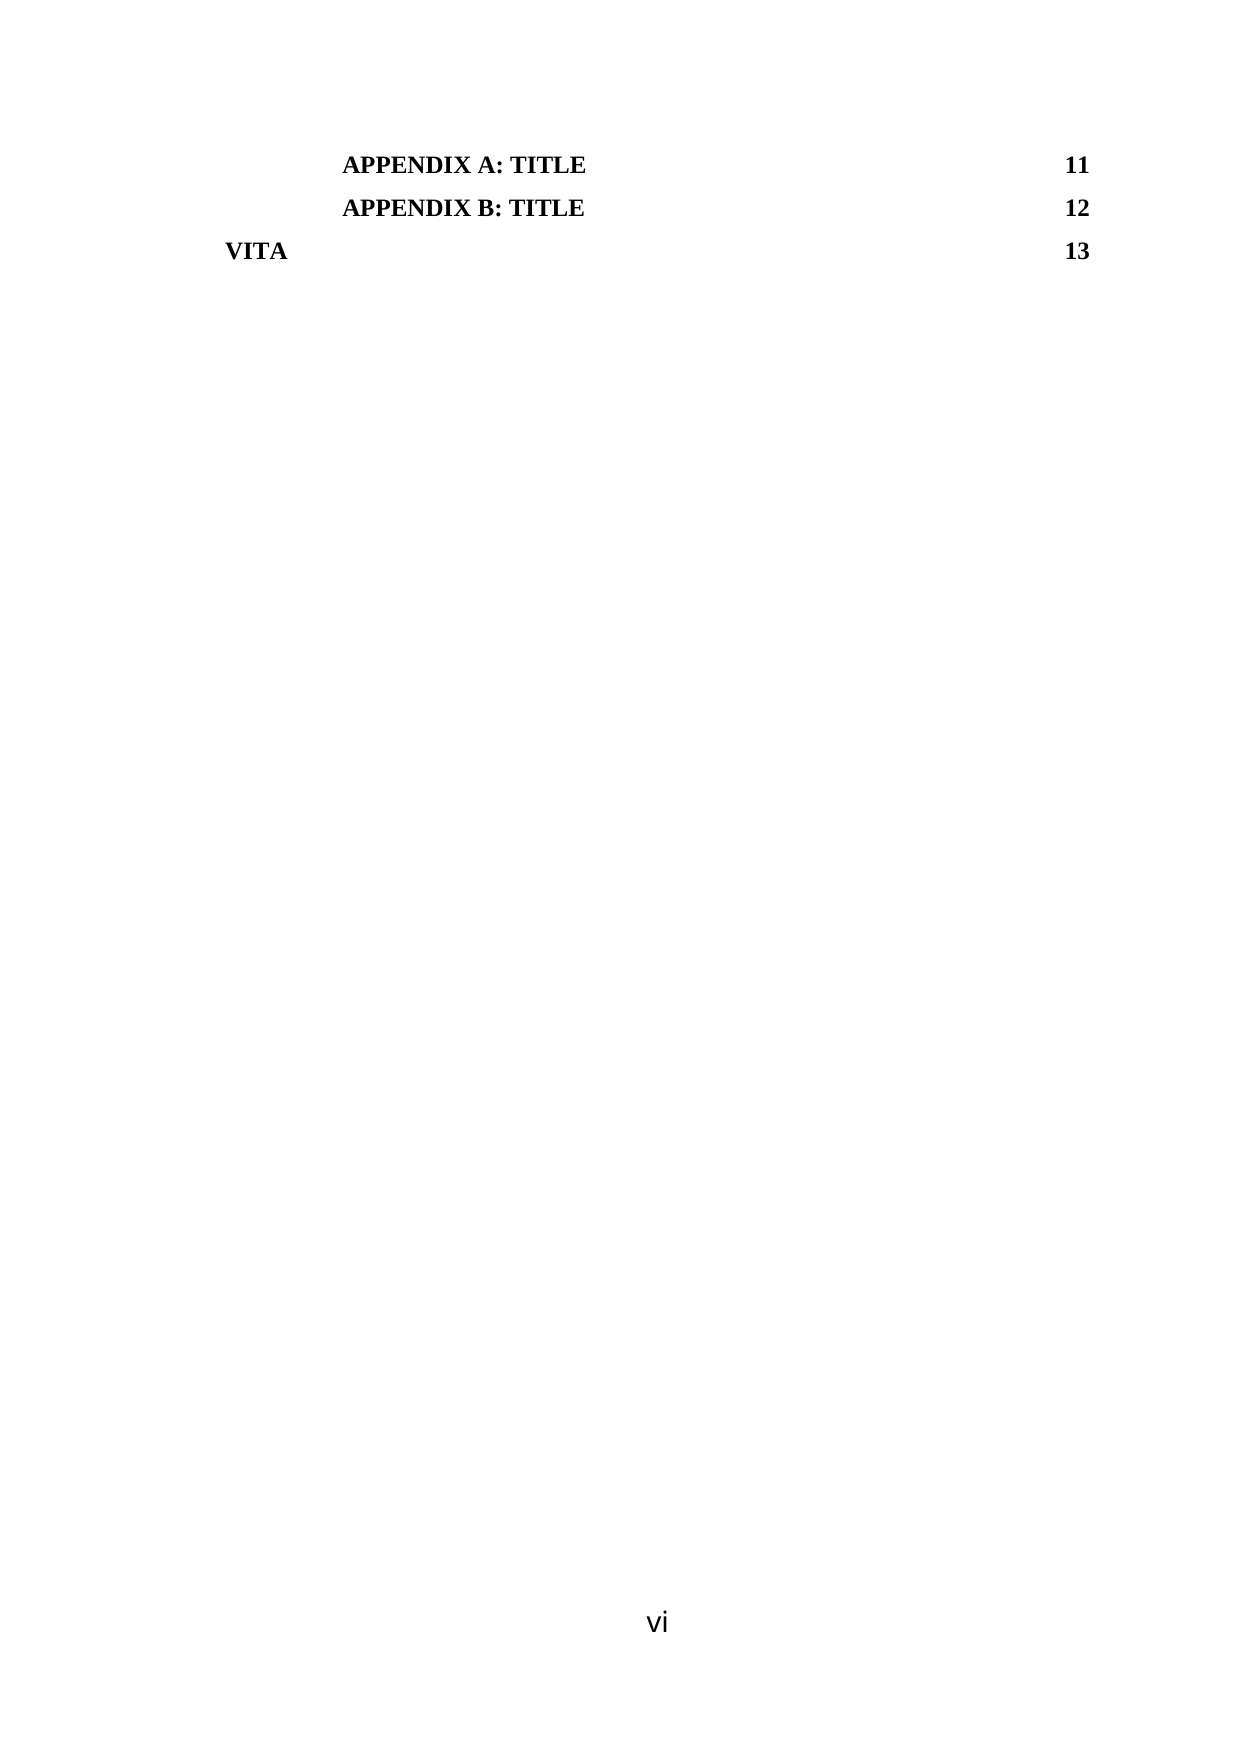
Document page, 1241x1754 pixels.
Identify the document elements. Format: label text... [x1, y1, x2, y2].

text APPENDIX A: TITLE 11 [342, 150, 1090, 179]
text APPENDIX B: TITLE 12 [342, 193, 1090, 222]
text VITA 13 [225, 236, 1090, 265]
